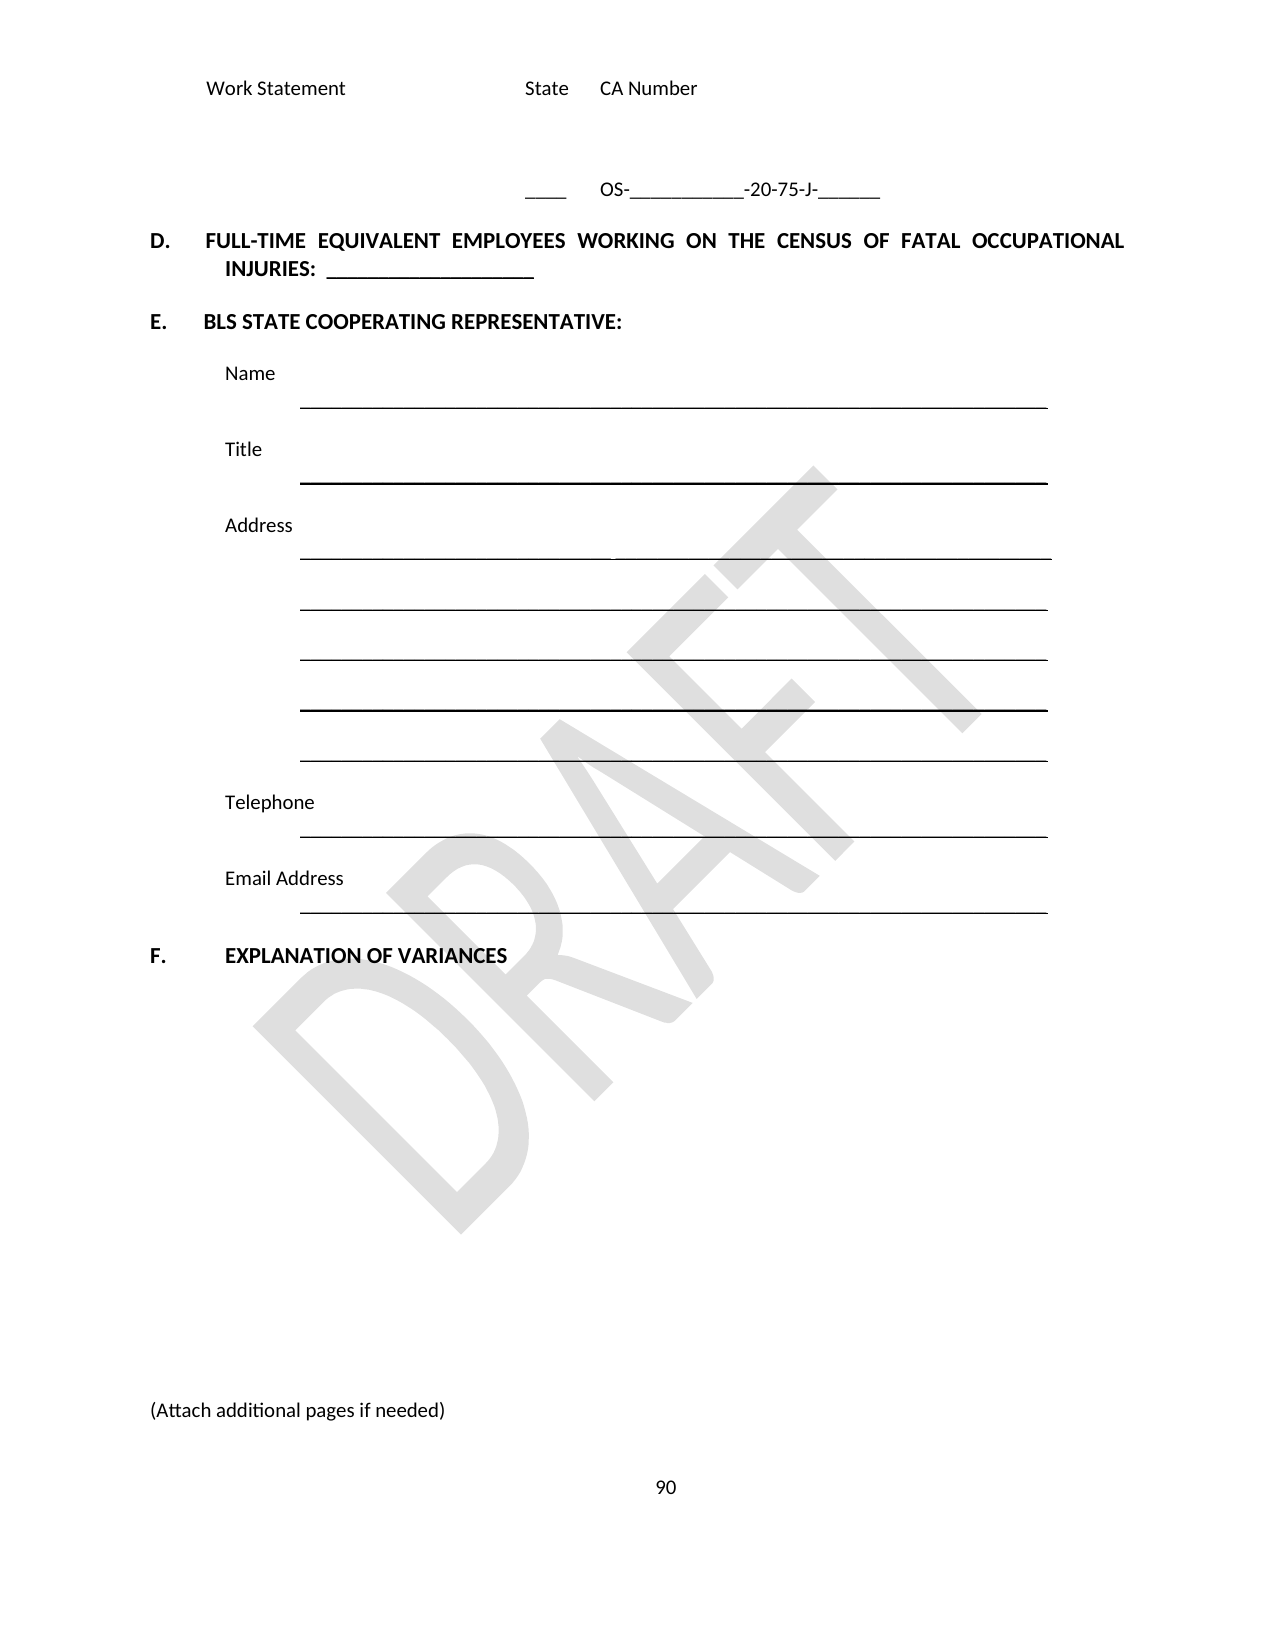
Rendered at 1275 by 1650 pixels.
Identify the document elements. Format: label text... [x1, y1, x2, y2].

text D. FULL-TIME EQUIVALENT EMPLOYEES WORKING ON THE CENSUS OF FATAL OCCUPATIONAL INJURIES: ____________________ [150, 226, 1125, 282]
text ________________________________________________________________________ [150, 739, 1125, 764]
list EXPLANATION OF VARIANCES [150, 941, 1125, 969]
text E. BLS STATE COOPERATING REPRESENTATIVE: [150, 307, 1125, 335]
text ________________________________________________________________________ [150, 689, 1125, 714]
text Address ______________________________ __________________________________________ [150, 512, 1125, 563]
text Name ________________________________________________________________________ [150, 360, 1125, 411]
text ________________________________________________________________________ [150, 638, 1125, 664]
text Title ________________________________________________________________________ [150, 436, 1125, 487]
text (Attach additional pages if needed) [150, 1397, 1125, 1423]
text Email Address ________________________________________________________________________ [225, 865, 1125, 916]
text Telephone ________________________________________________________________________ [150, 789, 1125, 840]
text ________________________________________________________________________ [150, 588, 1125, 613]
